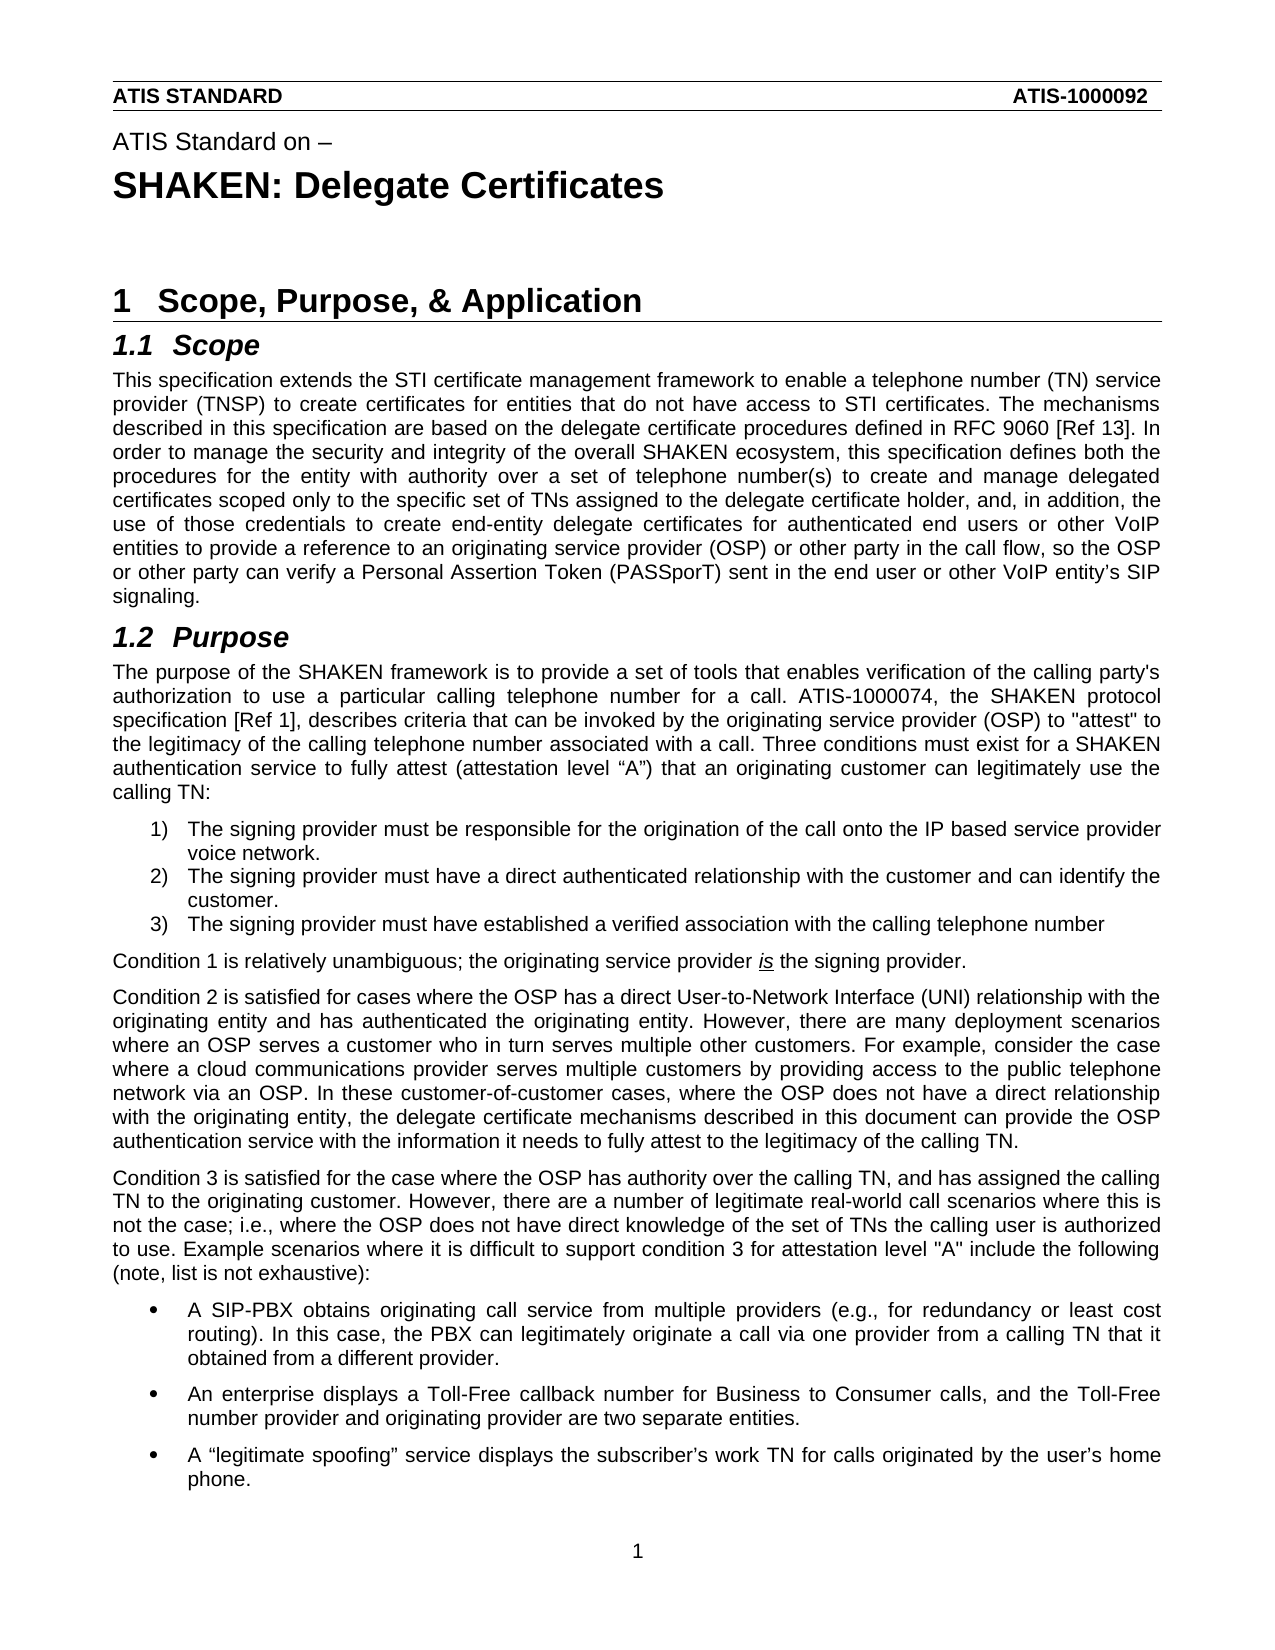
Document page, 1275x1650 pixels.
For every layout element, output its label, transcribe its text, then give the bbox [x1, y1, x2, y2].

text This specification extends the STI certificate management framework to enable a telephone number (TN) service provider (TNSP) to create certificates for entities that do not have access to STI certificates. The mechanisms described in this specification are based on the delegate certificate procedures defined in RFC 9060 [Ref 13]. In order to manage the security and integrity of the overall SHAKEN ecosystem, this specification defines both the procedures for the entity with authority over a set of telephone number(s) to create and manage delegated certificates scoped only to the specific set of TNs assigned to the delegate certificate holder, and, in addition, the use of those credentials to create end-entity delegate certificates for authenticated end users or other VoIP entities to provide a reference to an originating service provider (OSP) or other party in the call flow, so the OSP or other party can verify a Personal Assertion Token (PASSporT) sent in the end user or other VoIP entity’s SIP signaling. [112, 368, 1162, 608]
list The signing provider must be responsible for the origination of the call onto the IP based service provider voice network. [150, 816, 1162, 864]
list The signing provider must have established a verified association with the calling telephone number [150, 912, 1162, 936]
text The purpose of the SHAKEN framework is to provide a set of tools that enables verification of the calling party's authorization to use a particular calling telephone number for a call. ATIS-1000074, the SHAKEN protocol specification [Ref 1], describes criteria that can be invoked by the originating service provider (OSP) to "attest" to the legitimacy of the calling telephone number associated with a call. Three conditions must exist for a SHAKEN authentication service to fully attest (attestation level “A”) that an originating customer can legitimately use the calling TN: [112, 660, 1162, 804]
text Condition 3 is satisfied for the case where the OSP has authority over the calling TN, and has assigned the calling TN to the originating customer. However, there are a number of legitimate real-world call scenarios where this is not the case; i.e., where the OSP does not have direct knowledge of the set of TNs the calling user is authorized to use. Example scenarios where it is difficult to support condition 3 for attestation level "A" include the following (note, list is not exhaustive): [112, 1165, 1162, 1285]
list The signing provider must have a direct authenticated relationship with the customer and can identify the customer. [150, 864, 1162, 912]
list An enterprise displays a Toll-Free callback number for Business to Consumer calls, and the Toll-Free number provider and originating provider are two separate entities. [150, 1382, 1162, 1430]
subtitle Scope, Purpose, & Application [112, 281, 1162, 322]
list A “legitimate spoofing” service displays the subscriber’s work TN for calls originated by the user’s home phone. [150, 1443, 1162, 1491]
list A SIP-PBX obtains originating call service from multiple providers (e.g., for redundancy or least cost routing). In this case, the PBX can legitimately originate a call via one provider from a calling TN that it obtained from a different provider. [150, 1298, 1162, 1369]
subtitle Scope [112, 328, 1162, 362]
text Condition 2 is satisfied for cases where the OSP has a direct User-to-Network Interface (UNI) relationship with the originating entity and has authenticated the originating entity. However, there are many deployment scenarios where an OSP serves a customer who in turn serves multiple other customers. For example, consider the case where a cloud communications provider serves multiple customers by providing access to the public telephone network via an OSP. In these customer-of-customer cases, where the OSP does not have a direct relationship with the originating entity, the delegate certificate mechanisms described in this document can provide the OSP authentication service with the information it needs to fully attest to the legitimacy of the calling TN. [112, 985, 1162, 1153]
subtitle Purpose [112, 620, 1162, 654]
text Condition 1 is relatively unambiguous; the originating service provider is the signing provider. [112, 949, 1162, 973]
